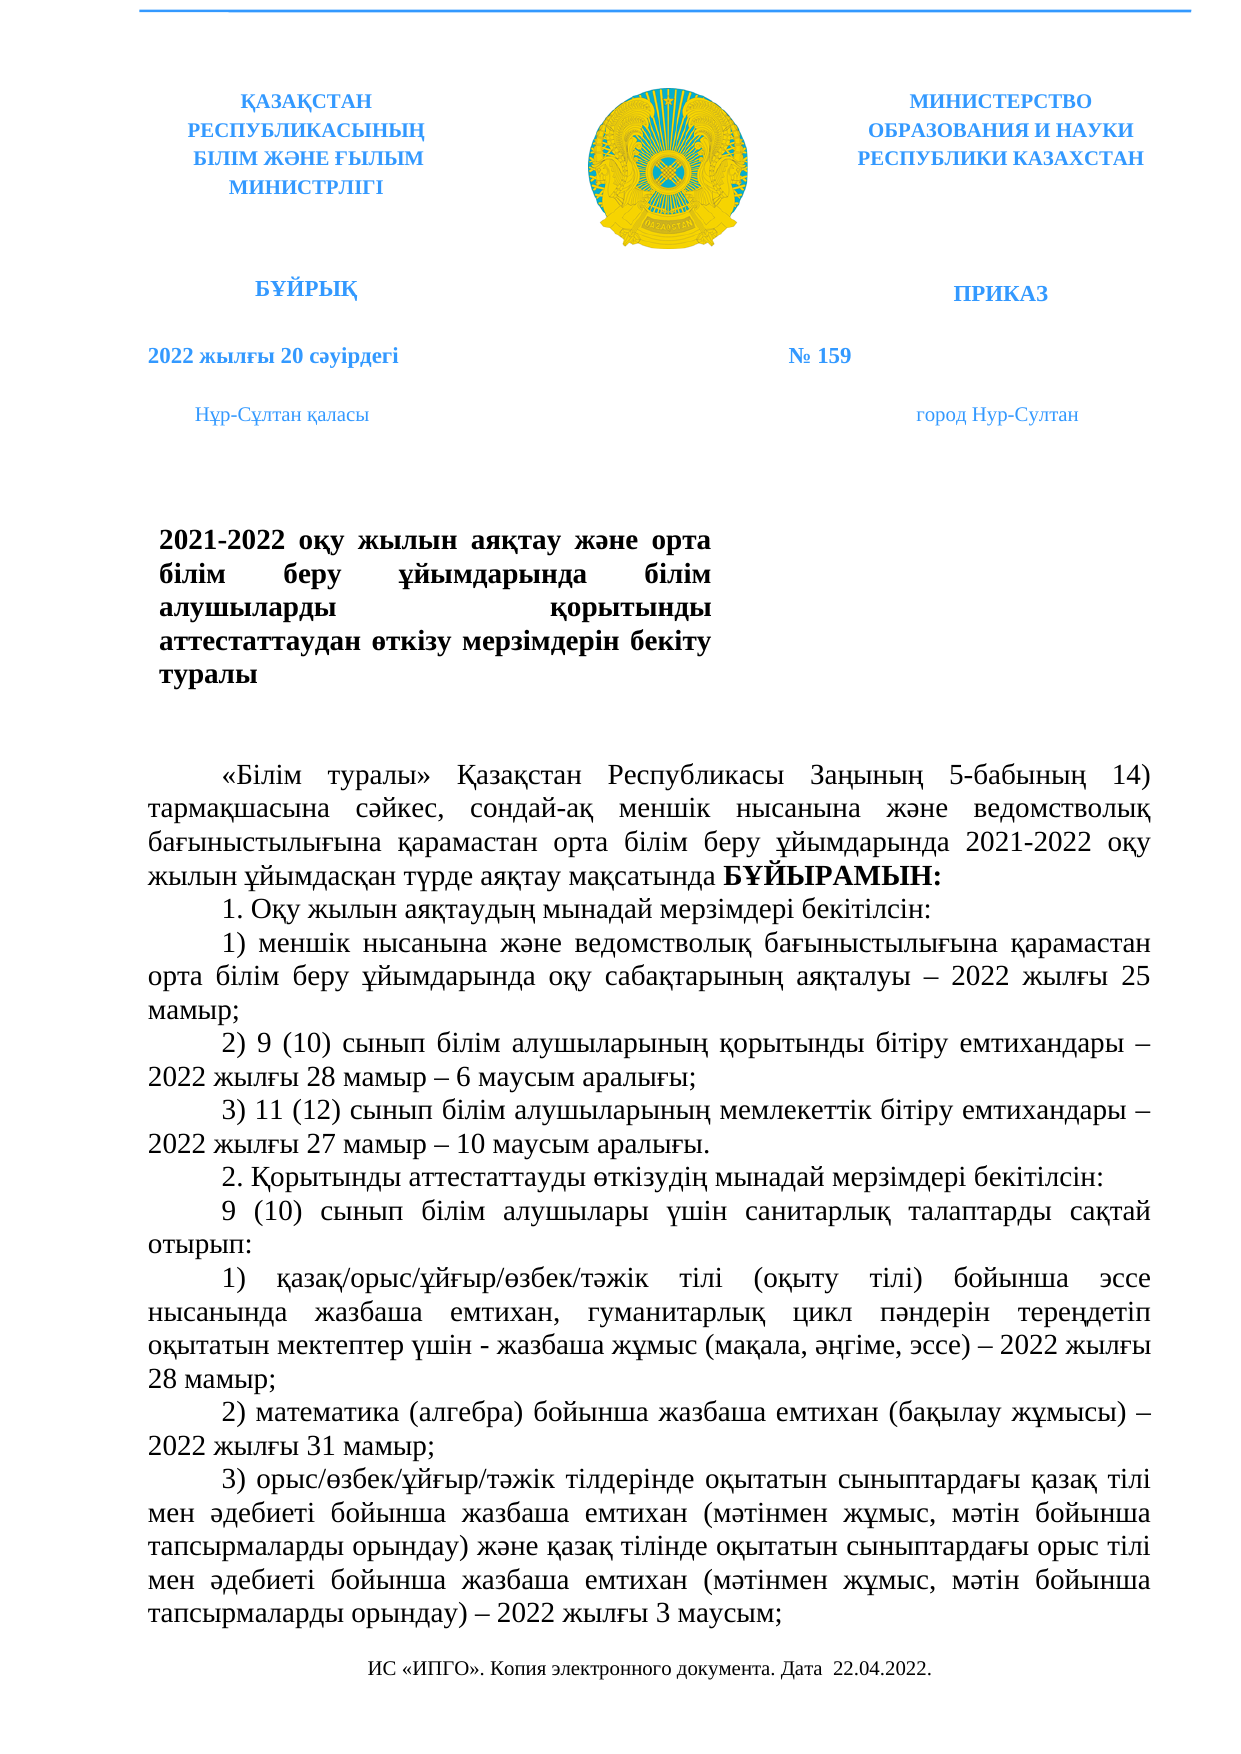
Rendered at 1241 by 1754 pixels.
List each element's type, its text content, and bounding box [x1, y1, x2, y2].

text «Білім туралы» Қазақстан Республикасы Заңының 5-бабының 14) тармақшасына сәйкес, сондай-ақ меншік нысанына және ведомстволық бағыныстылығына қарамастан орта білім беру ұйымдарында 2021-2022 оқу жылын ұйымдасқан түрде аяқтау мақсатында БҰЙЫРАМЫН: [148, 757, 1152, 891]
text 3) 11 (12) сынып білім алушыларының мемлекеттік бітіру емтихандары – 2022 жылғы 27 мамыр – 10 маусым аралығы. [148, 1092, 1152, 1159]
table_header 2021-2022 оқу жылын аяқтау және орта білім беру ұйымдарында білім алушыларды қорытынды аттестаттаудан өткізу мерзімдерін бекіту туралы [148, 522, 723, 690]
text 2) 9 (10) сынып білім алушыларының қорытынды бітіру емтихандары – 2022 жылғы 28 мамыр – 6 маусым аралығы; [148, 1025, 1152, 1092]
text 9 (10) сынып білім алушылары үшін санитарлық талаптарды сақтай отырып: [148, 1193, 1152, 1260]
text 1) қазақ/орыс/ұйғыр/өзбек/тәжік тілі (оқыту тілі) бойынша эссе нысанында жазбаша емтихан, гуманитарлық цикл пәндерін тереңдетіп оқытатын мектептер үшін - жазбаша жұмыс (мақала, әңгіме, эссе) – 2022 жылғы 28 мамыр; [148, 1260, 1152, 1394]
text Нұр-Сұлтан қаласы город Нур-Султан [148, 402, 1152, 426]
text 1. Оқу жылын аяқтаудың мынадай мерзімдері бекітілсін: [148, 891, 1152, 925]
text 1) меншік нысанына және ведомстволық бағыныстылығына қарамастан орта білім беру ұйымдарында оқу сабақтарының аяқталуы – 2022 жылғы 25 мамыр; [148, 925, 1152, 1025]
text 2. Қорытынды аттестаттауды өткізудің мынадай мерзімдері бекітілсін: [148, 1159, 1152, 1193]
text 3) орыс/өзбек/ұйғыр/тәжік тілдерінде оқытатын сыныптардағы қазақ тілі мен әдебиеті бойынша жазбаша емтихан (мәтінмен жұмыс, мәтін бойынша тапсырмаларды орындау) және қазақ тілінде оқытатын сыныптардағы орыс тілі мен әдебиеті бойынша жазбаша емтихан (мәтінмен жұмыс, мәтін бойынша тапсырмаларды орындау) – 2022 жылғы 3 маусым; [148, 1461, 1152, 1629]
text 2) математика (алгебра) бойынша жазбаша емтихан (бақылау жұмысы) – 2022 жылғы 31 мамыр; [148, 1394, 1152, 1461]
picture [588, 88, 748, 249]
